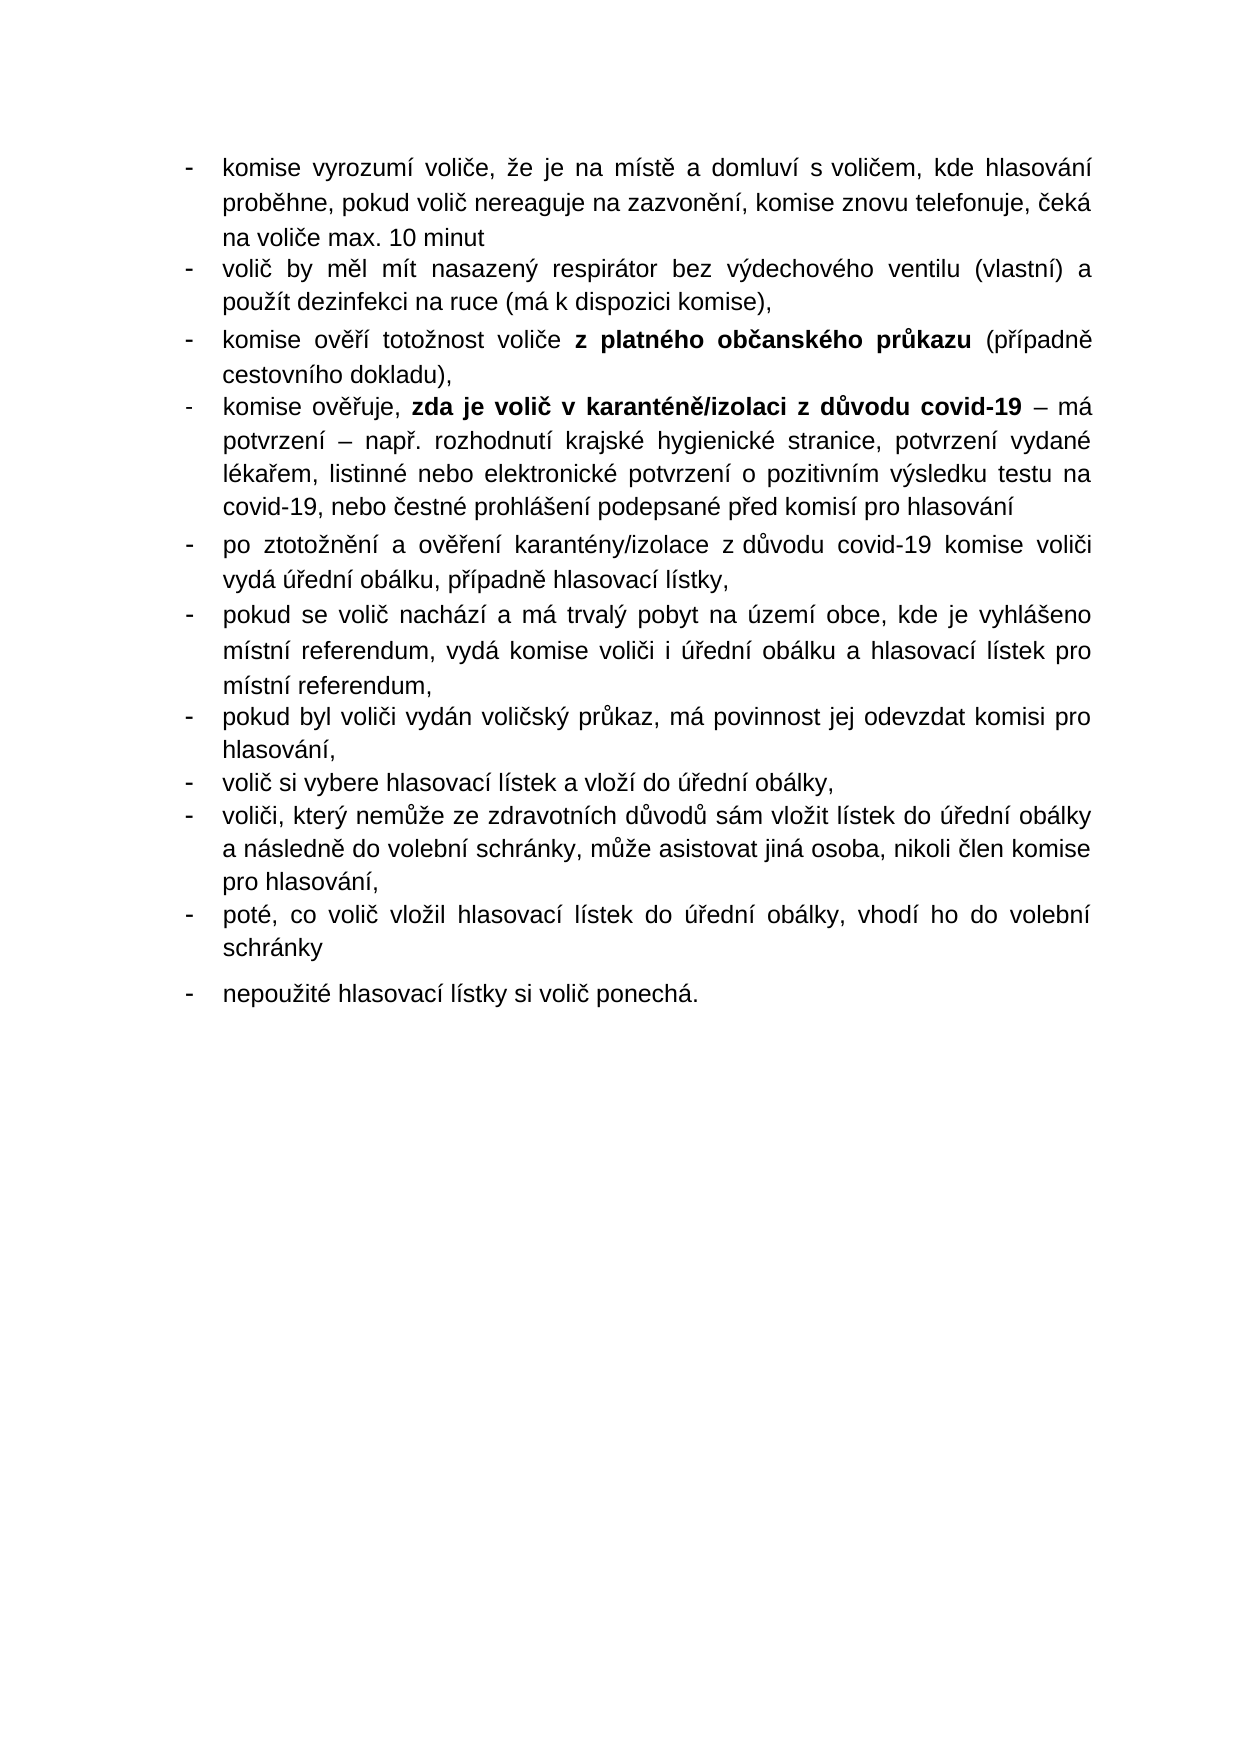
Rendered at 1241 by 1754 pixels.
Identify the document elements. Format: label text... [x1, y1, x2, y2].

list po ztotožnění a ověření karantény/izolace z důvodu covid-19 komise voliči vydá úřední obálku, případně hlasovací lístky, [185, 525, 1093, 596]
list poté, co volič vložil hlasovací lístek do úřední obálky, vhodí ho do volební schránky [185, 900, 1093, 962]
list voliči, který nemůže ze zdravotních důvodů sám vložit lístek do úřední obálky a následně do volební schránky, může asistovat jiná osoba, nikoli člen komise pro hlasování, [185, 801, 1093, 896]
list volič by měl mít nasazený respirátor bez výdechového ventilu (vlastní) a použít dezinfekci na ruce (má k dispozici komise), [185, 254, 1093, 316]
list pokud byl voliči vydán voličský průkaz, má povinnost jej odevzdat komisi pro hlasování, [185, 702, 1093, 764]
list volič si vybere hlasovací lístek a vloží do úřední obálky, [185, 768, 1093, 797]
list pokud se volič nachází a má trvalý pobyt na území obce, kde je vyhlášeno místní referendum, vydá komise voliči i úřední obálku a hlasovací lístek pro místní referendum, [185, 596, 1093, 702]
list komise vyrozumí voliče, že je na místě a domluví s voličem, kde hlasování proběhne, pokud volič nereaguje na zazvonění, komise znovu telefonuje, čeká na voliče max. 10 minut [185, 148, 1093, 254]
list nepoužité hlasovací lístky si volič ponechá. [185, 979, 1093, 1008]
list komise ověří totožnost voliče z platného občanského průkazu (případně cestovního dokladu), [185, 320, 1093, 391]
list komise ověřuje, zda je volič v karanténě/izolaci z důvodu covid-19 – má potvrzení – např. rozhodnutí krajské hygienické stranice, potvrzení vydané lékařem, listinné nebo elektronické potvrzení o pozitivním výsledku testu na covid-19, nebo čestné prohlášení podepsané před komisí pro hlasování [185, 391, 1093, 520]
